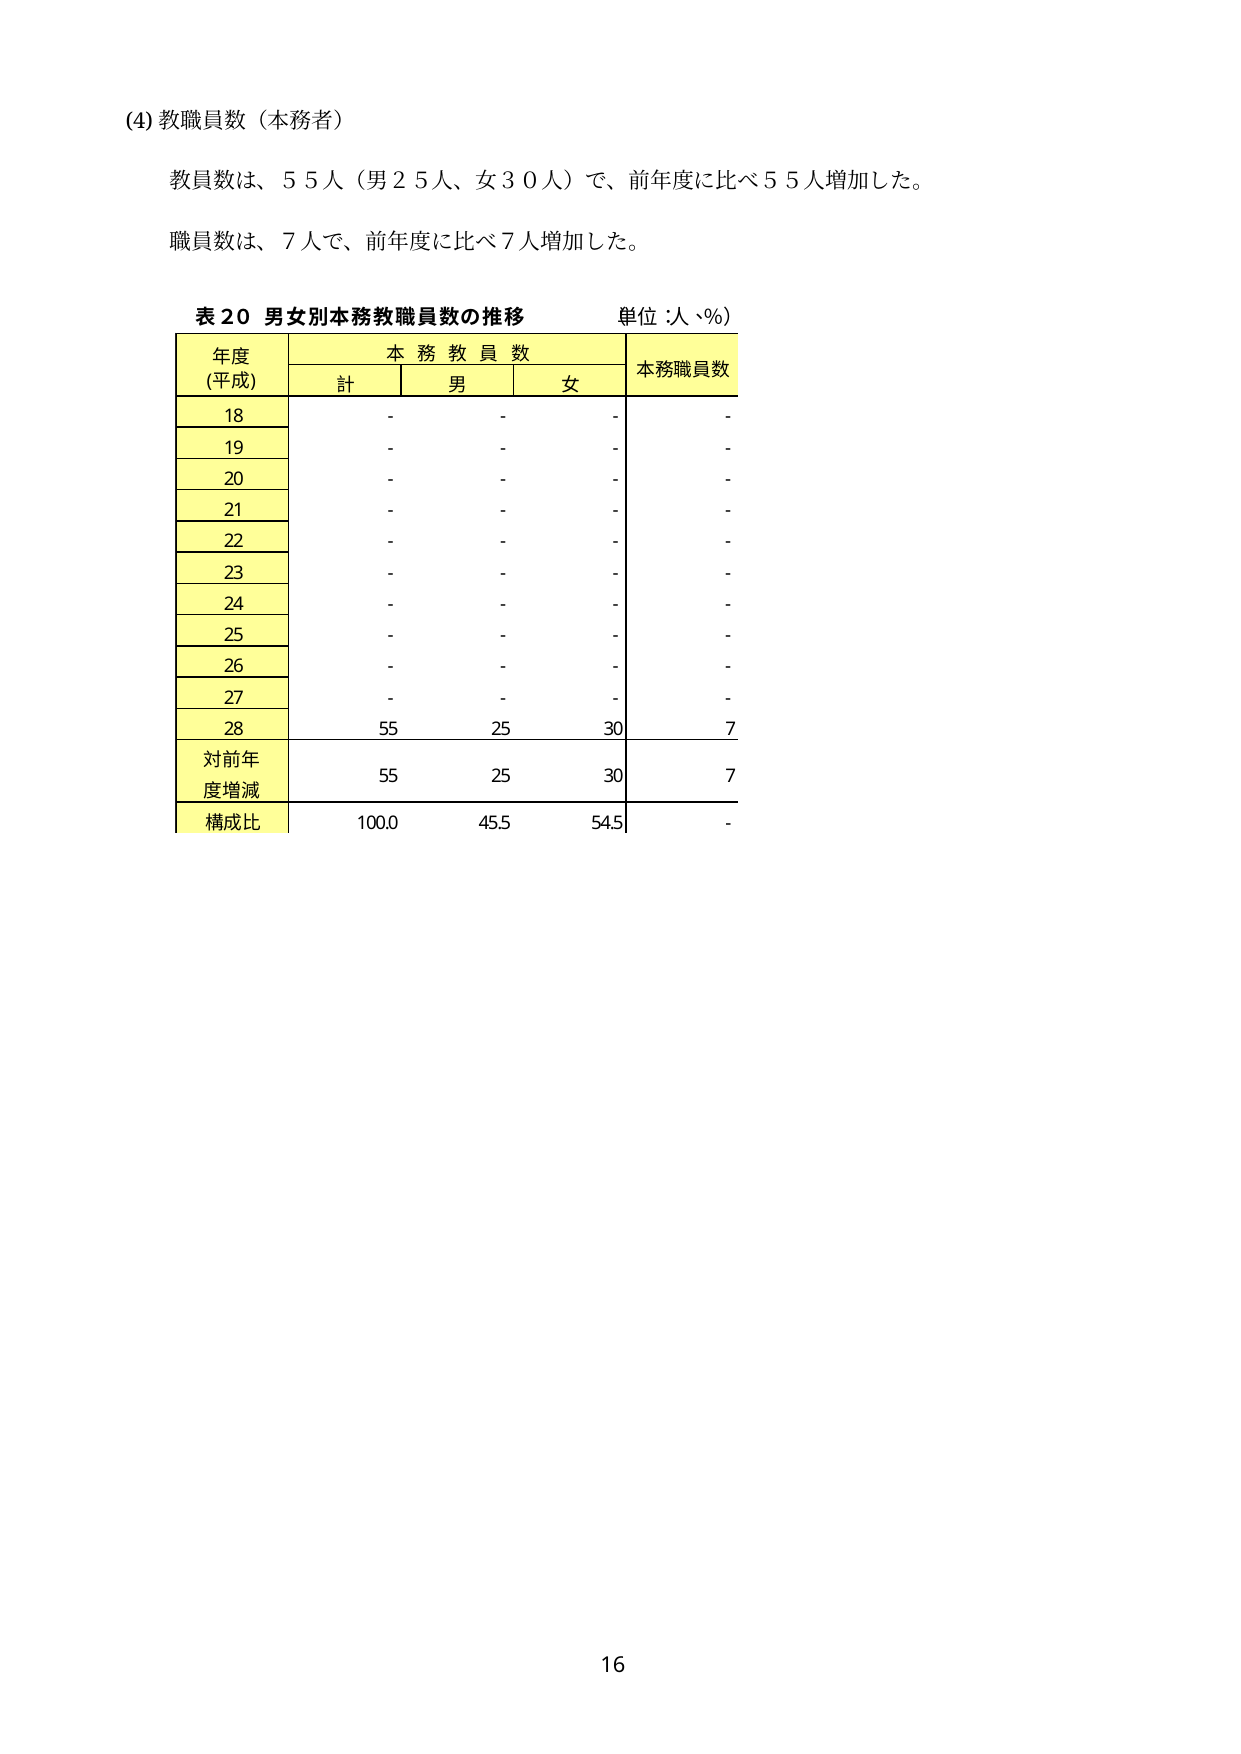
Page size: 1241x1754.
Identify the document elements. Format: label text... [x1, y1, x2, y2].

text 職員数は、７人で、前年度に比べ７人増加した。 [103, 210, 1122, 270]
text (4) 教職員数（本務者） [103, 88, 1122, 149]
text 教員数は、５５人（男２５人、女３０人）で、前年度に比べ５５人増加した。 [103, 149, 1122, 210]
